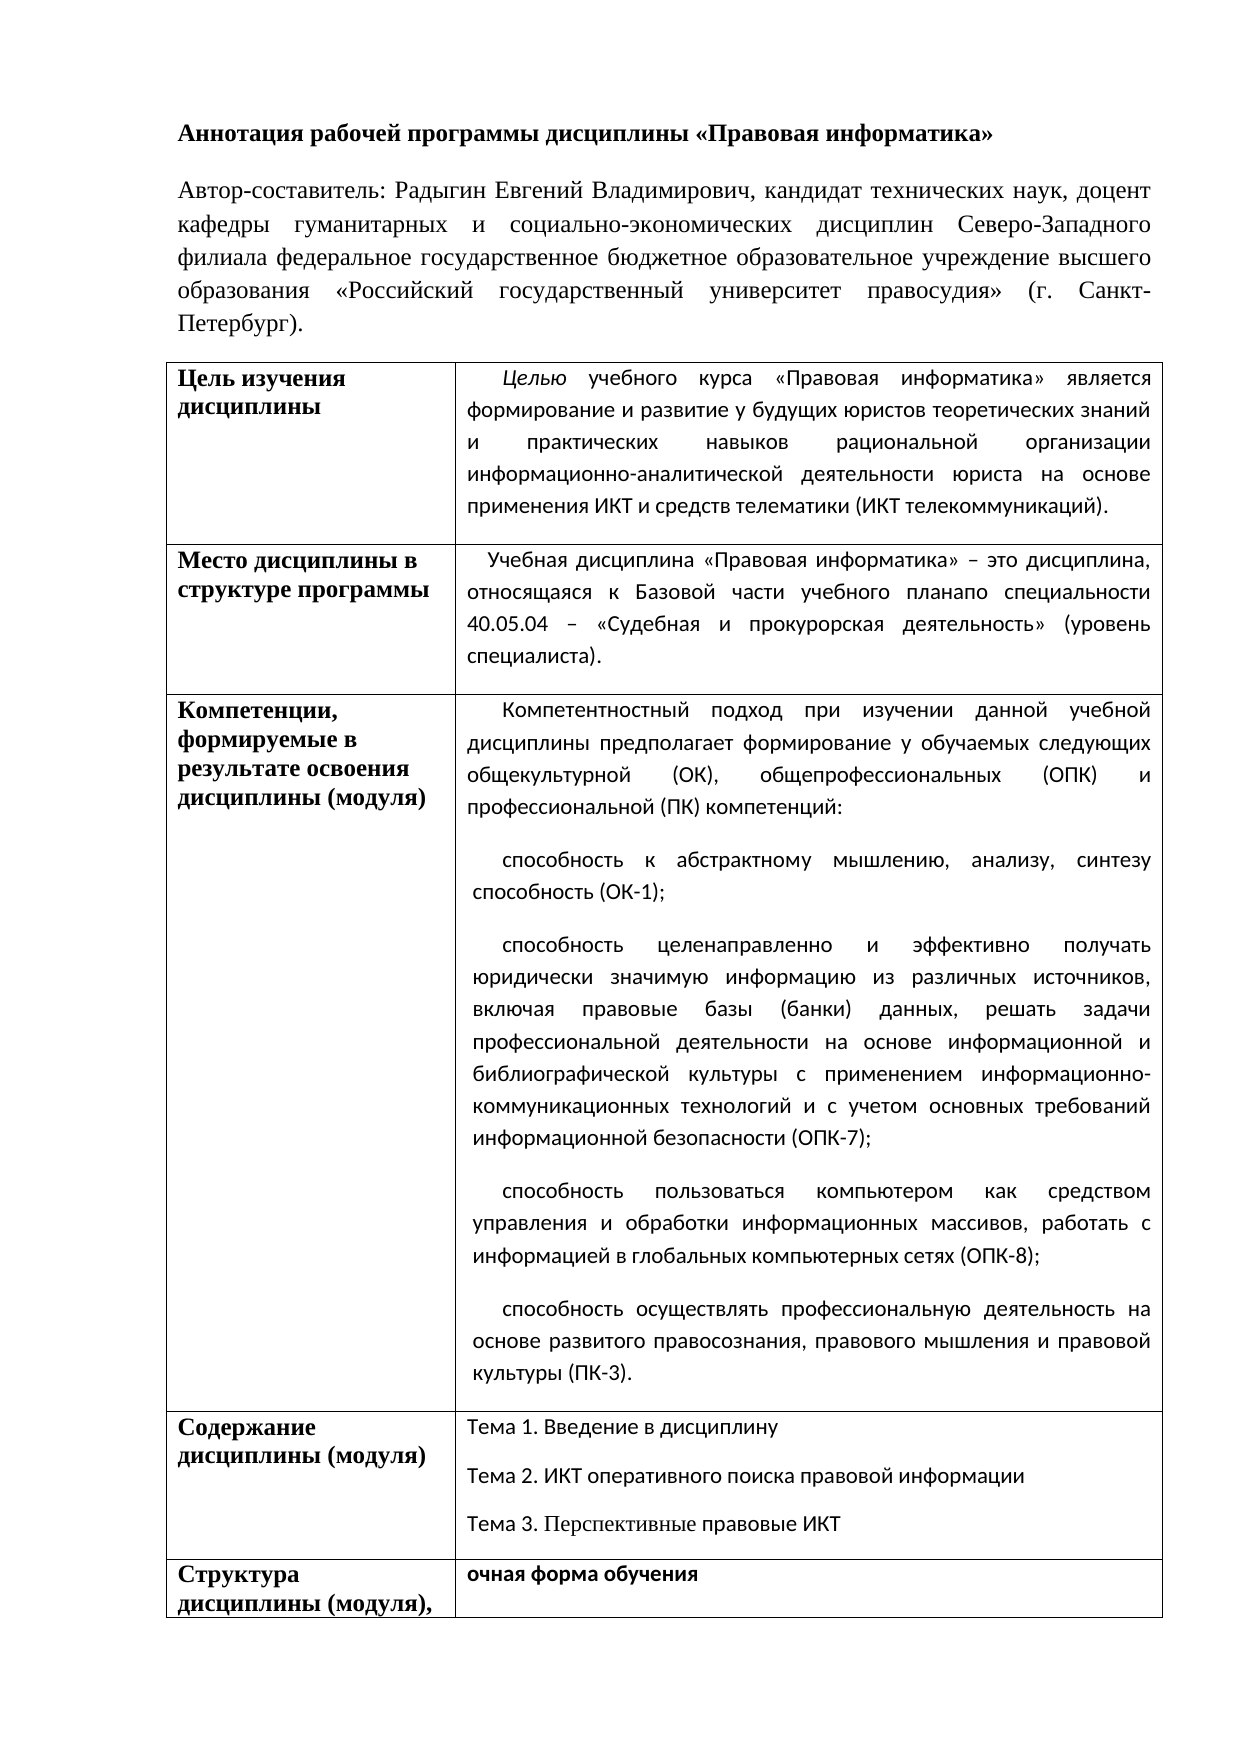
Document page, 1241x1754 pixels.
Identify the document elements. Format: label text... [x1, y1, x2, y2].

table_cell Содержание дисциплины (модуля) [167, 1412, 455, 1558]
table_cell Тема 1. Введение в дисциплину Тема 2. ИКТ оперативного поиска правовой информации Тема 3. Перспективные правовые ИКТ [456, 1412, 1162, 1558]
table_cell Компетенции, формируемые в результате освоения дисциплины (модуля) [167, 695, 455, 1411]
text Автор-составитель: Радыгин Евгений Владимирович, кандидат технических наук, доцент кафедры гуманитарных и социально-экономических дисциплин Северо-Западного филиала федеральное государственное бюджетное образовательное учреждение высшего образования «Российский государственный университет правосудия» (г. Санкт-Петербург). [177, 176, 1152, 336]
table_cell Учебная дисциплина «Правовая информатика» – это дисциплина, относящаяся к Базовой части учебного планапо специальности 40.05.04 – «Судебная и прокурорская деятельность» (уровень специалиста). [456, 545, 1162, 694]
table_header Целью учебного курса «Правовая информатика» является формирование и развитие у будущих юристов теоретических знаний и практических навыков рациональной организации информационно-аналитической деятельности юриста на основе применения ИКТ и средств телематики (ИКТ телекоммуникаций). [456, 363, 1162, 544]
table_header Цель изучения дисциплины [167, 363, 455, 544]
table_cell Компетентностный подход при изучении данной учебной дисциплины предполагает формирование у обучаемых следующих общекультурной (ОК), общепрофессиональных (ОПК) и профессиональной (ПК) компетенций: способность к абстрактному мышлению, анализу, синтезу способность (ОК-1); способность целенаправленно и эффективно получать юридически значимую информацию из различных источников, включая правовые базы (банки) данных, решать задачи профессиональной деятельности на основе информационной и библиографической культуры с применением информационно-коммуникационных технологий и с учетом основных требований информационной безопасности (ОПК-7); способность пользоваться компьютером как средством управления и обработки информационных массивов, работать с информацией в глобальных компьютерных сетях (ОПК-8); способность осуществлять профессиональную деятельность на основе развитого правосознания, правового мышления и правовой культуры (ПК-3). [456, 695, 1162, 1411]
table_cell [167, 1560, 455, 1617]
table_cell Место дисциплины в структуре программы [167, 545, 455, 694]
list Аннотация рабочей программы дисциплины «Правовая информатика» [177, 118, 1152, 147]
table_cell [456, 1560, 1162, 1617]
